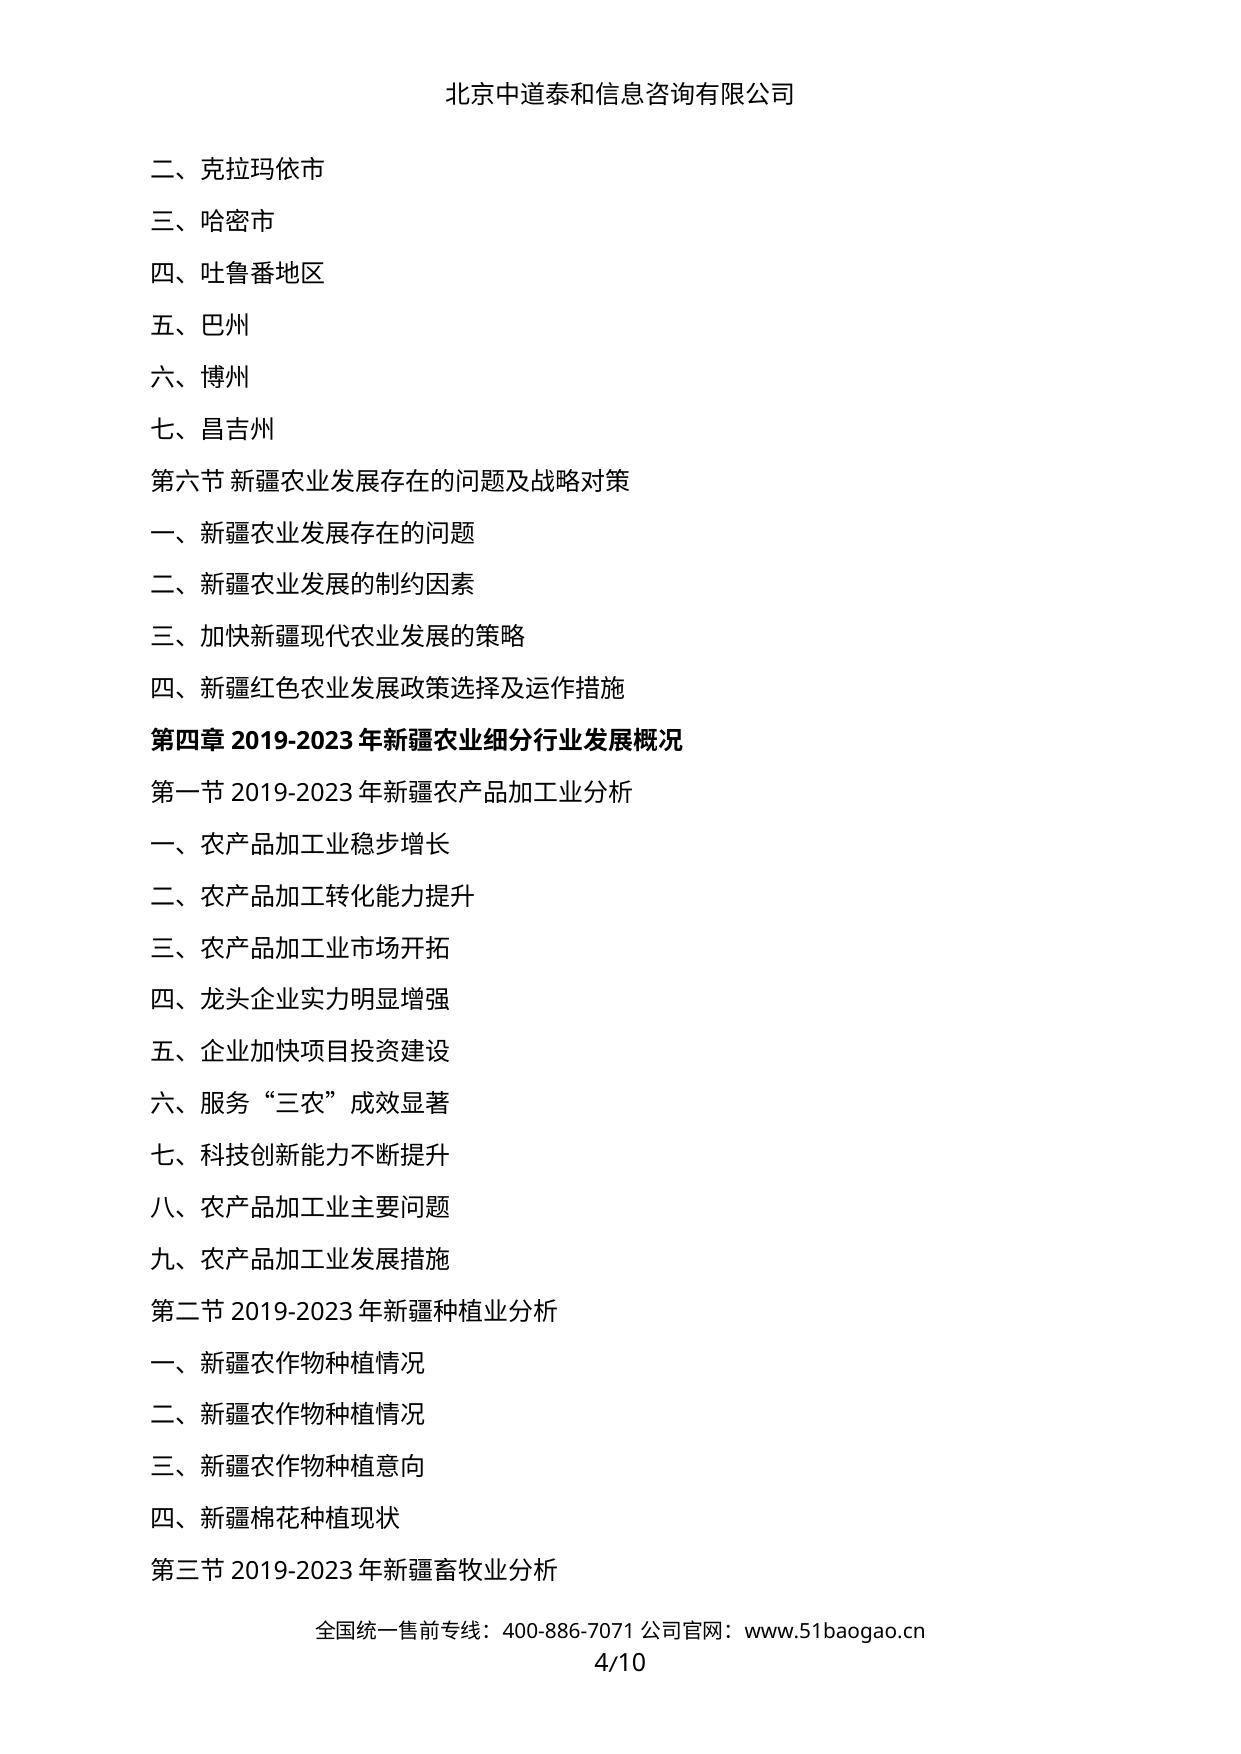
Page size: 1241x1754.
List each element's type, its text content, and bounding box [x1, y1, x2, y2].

text 三、加快新疆现代农业发展的策略 [150, 617, 1090, 653]
text 六、服务“三农”成效显著 [150, 1084, 1090, 1120]
text 四、吐鲁番地区 [150, 254, 1090, 290]
text 二、克拉玛依市 [150, 150, 1090, 186]
text 三、农产品加工业市场开拓 [150, 928, 1090, 964]
text 第六节 新疆农业发展存在的问题及战略对策 [150, 461, 1090, 497]
text 四、新疆红色农业发展政策选择及运作措施 [150, 669, 1090, 705]
text 六、博州 [150, 357, 1090, 394]
text 三、新疆农作物种植意向 [150, 1447, 1090, 1483]
text 三、哈密市 [150, 202, 1090, 238]
text 第二节 2019-2023年新疆种植业分析 [150, 1291, 1090, 1327]
text 第三节 2019-2023年新疆畜牧业分析 [150, 1551, 1090, 1587]
text 五、巴州 [150, 306, 1090, 342]
text 一、新疆农业发展存在的问题 [150, 513, 1090, 549]
text 二、农产品加工转化能力提升 [150, 876, 1090, 912]
text 七、科技创新能力不断提升 [150, 1136, 1090, 1172]
text 第一节 2019-2023年新疆农产品加工业分析 [150, 772, 1090, 809]
text 五、企业加快项目投资建设 [150, 1032, 1090, 1068]
text 一、新疆农作物种植情况 [150, 1343, 1090, 1379]
text 八、农产品加工业主要问题 [150, 1187, 1090, 1224]
text 四、龙头企业实力明显增强 [150, 980, 1090, 1016]
text 二、新疆农业发展的制约因素 [150, 565, 1090, 601]
text 一、农产品加工业稳步增长 [150, 824, 1090, 861]
text 七、昌吉州 [150, 409, 1090, 446]
text 九、农产品加工业发展措施 [150, 1239, 1090, 1276]
text 第四章 2019-2023年新疆农业细分行业发展概况 [150, 721, 1090, 757]
text 二、新疆农作物种植情况 [150, 1395, 1090, 1431]
text 四、新疆棉花种植现状 [150, 1499, 1090, 1535]
